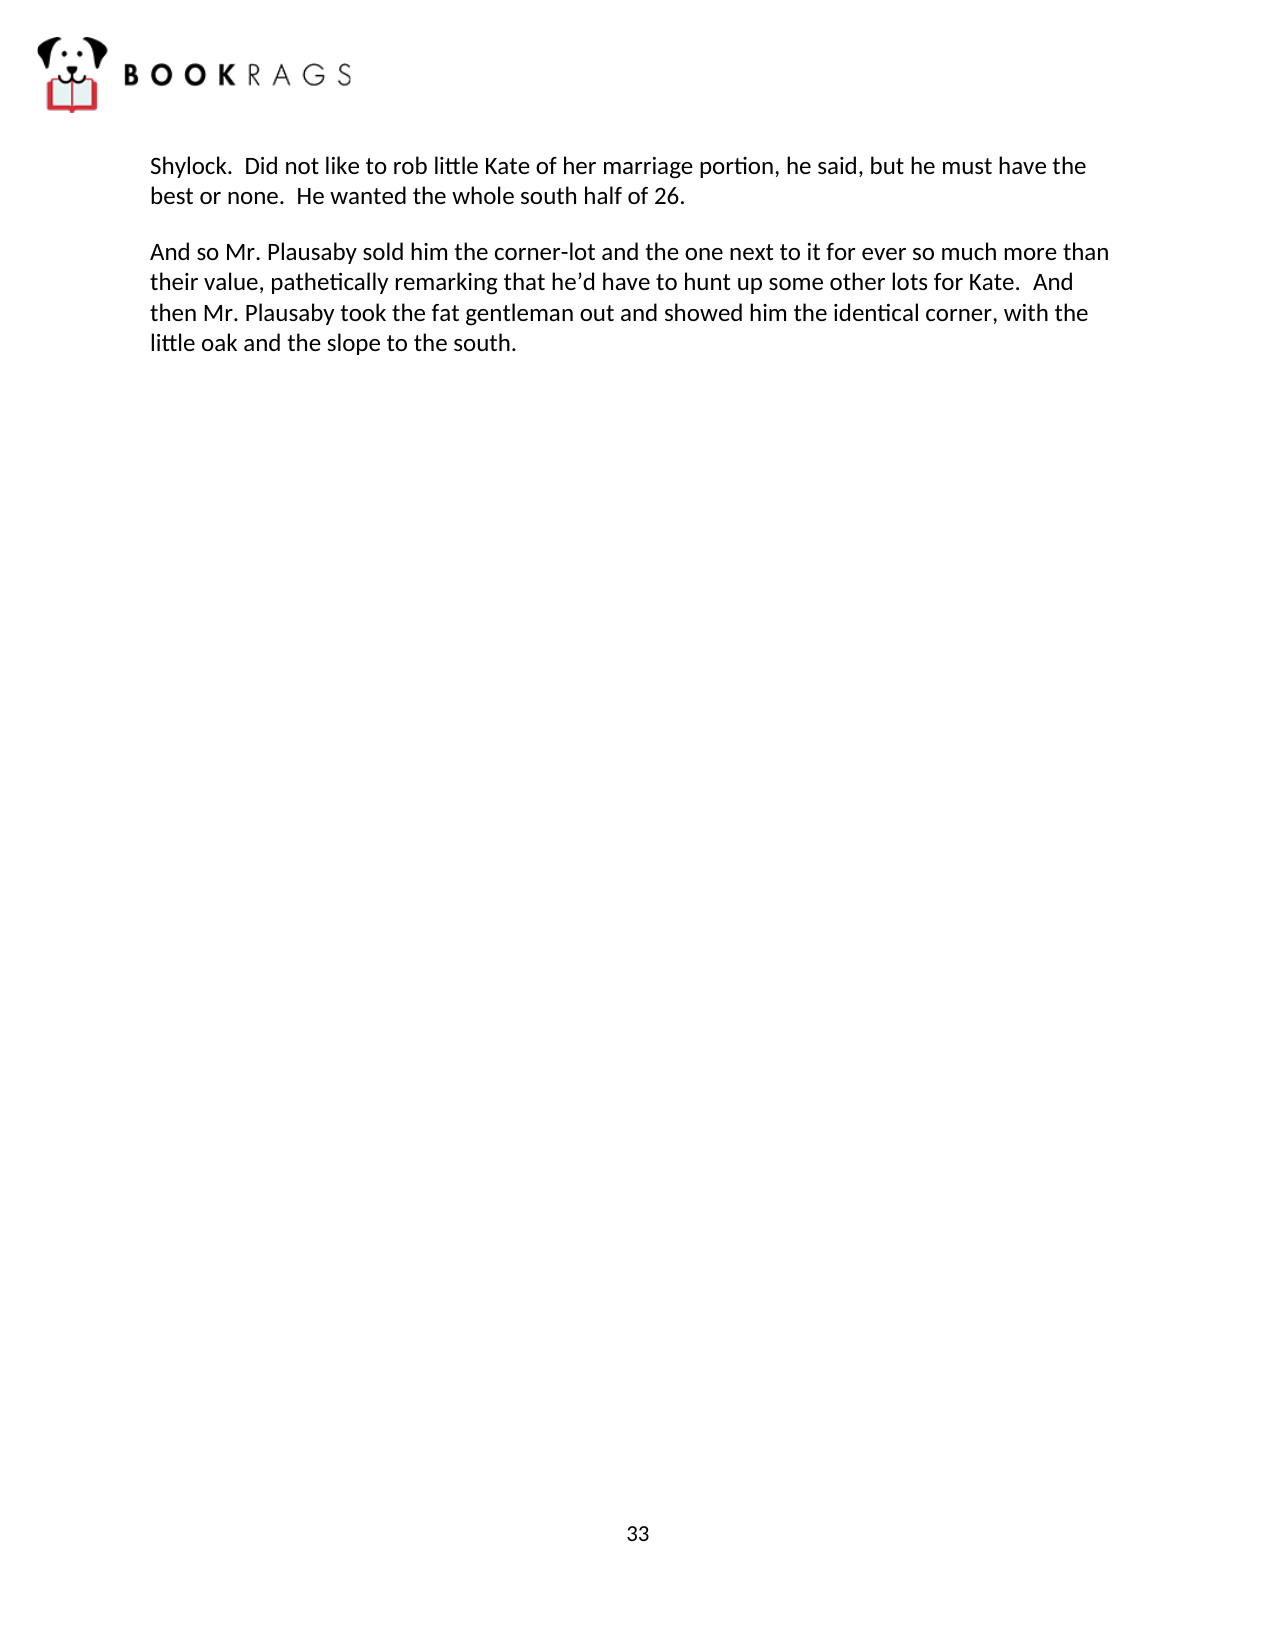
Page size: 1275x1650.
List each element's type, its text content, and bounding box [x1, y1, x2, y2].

picture [37, 37, 351, 113]
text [150, 150, 1125, 211]
text And so Mr. Plausaby sold him the corner-lot and the one next to it for ever so much more than their value, pathetically remarking that he’d have to hunt up some other lots for Kate. And then Mr. Plausaby took the fat gentleman out and showed him the identical corner, with the little oak and the slope to the south. [150, 236, 1125, 358]
